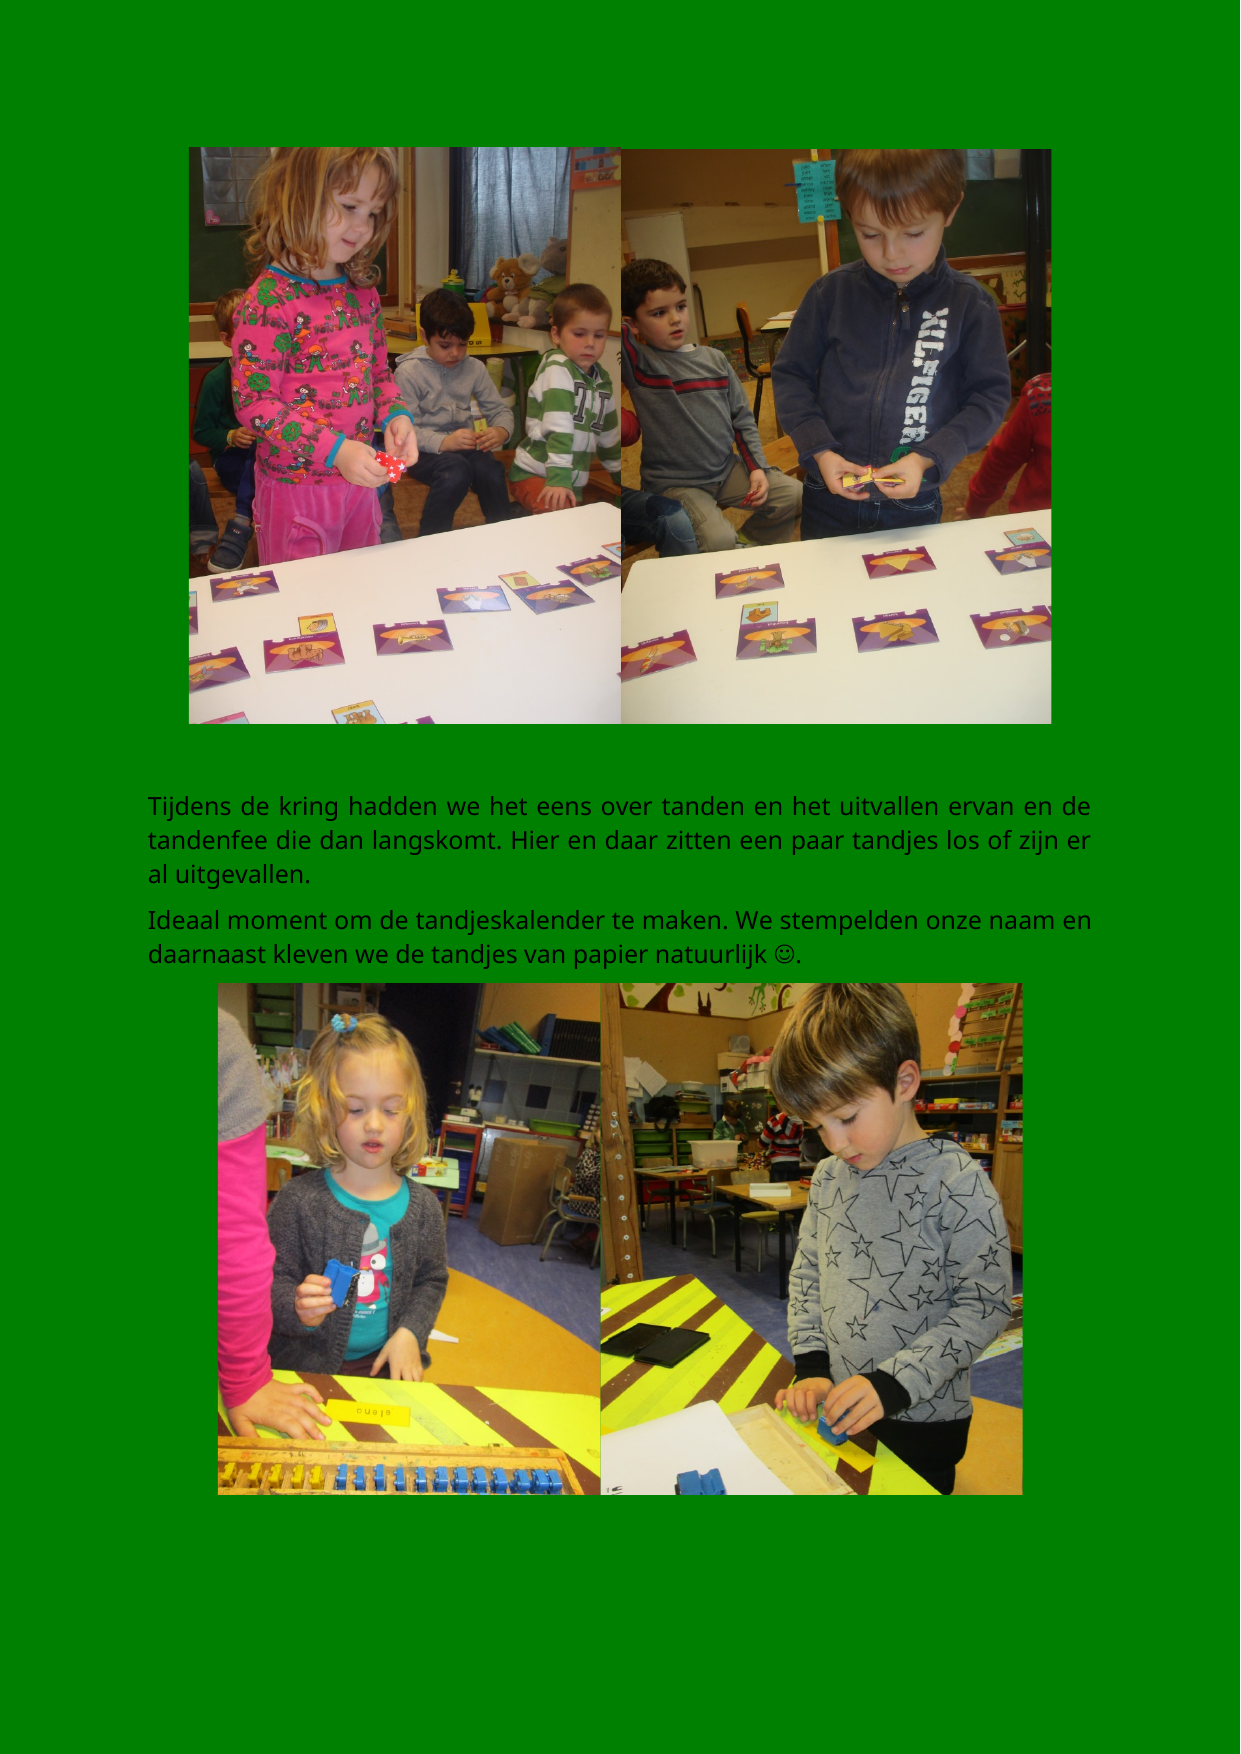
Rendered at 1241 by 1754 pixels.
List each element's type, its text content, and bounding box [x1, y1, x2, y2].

picture [188, 147, 1052, 724]
text Ideaal moment om de tandjeskalender te maken. We stempelden onze naam en daarnaast kleven we de tandjes van papier natuurlijk . [148, 903, 1093, 971]
picture [217, 983, 1023, 1495]
text Tijdens de kring hadden we het eens over tanden en het uitvallen ervan en de tandenfee die dan langskomt. Hier en daar zitten een paar tandjes los of zijn er al uitgevallen. [148, 788, 1093, 891]
